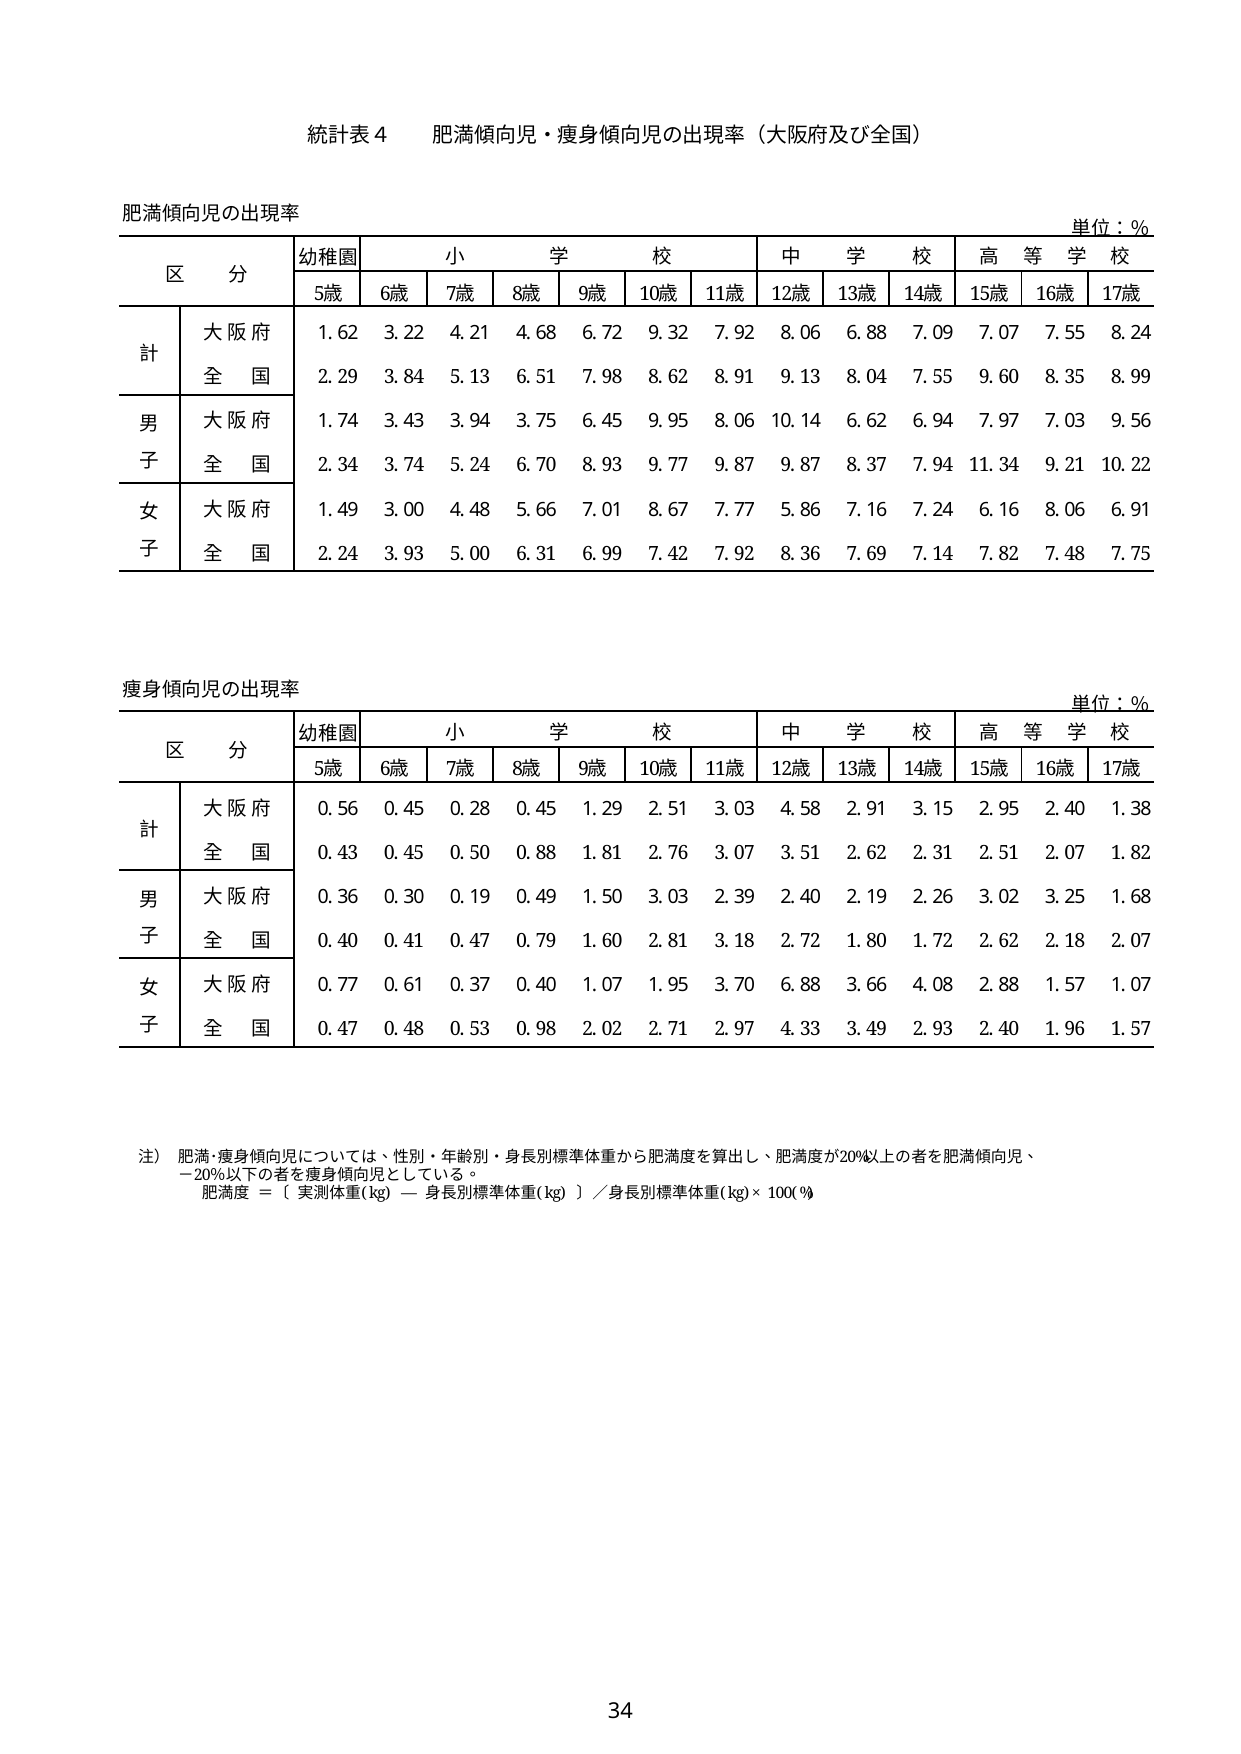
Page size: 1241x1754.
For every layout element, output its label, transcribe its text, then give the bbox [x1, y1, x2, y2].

text 統計表４ 肥満傾向児・痩身傾向児の出現率（大阪府及び全国） [118, 118, 1122, 148]
